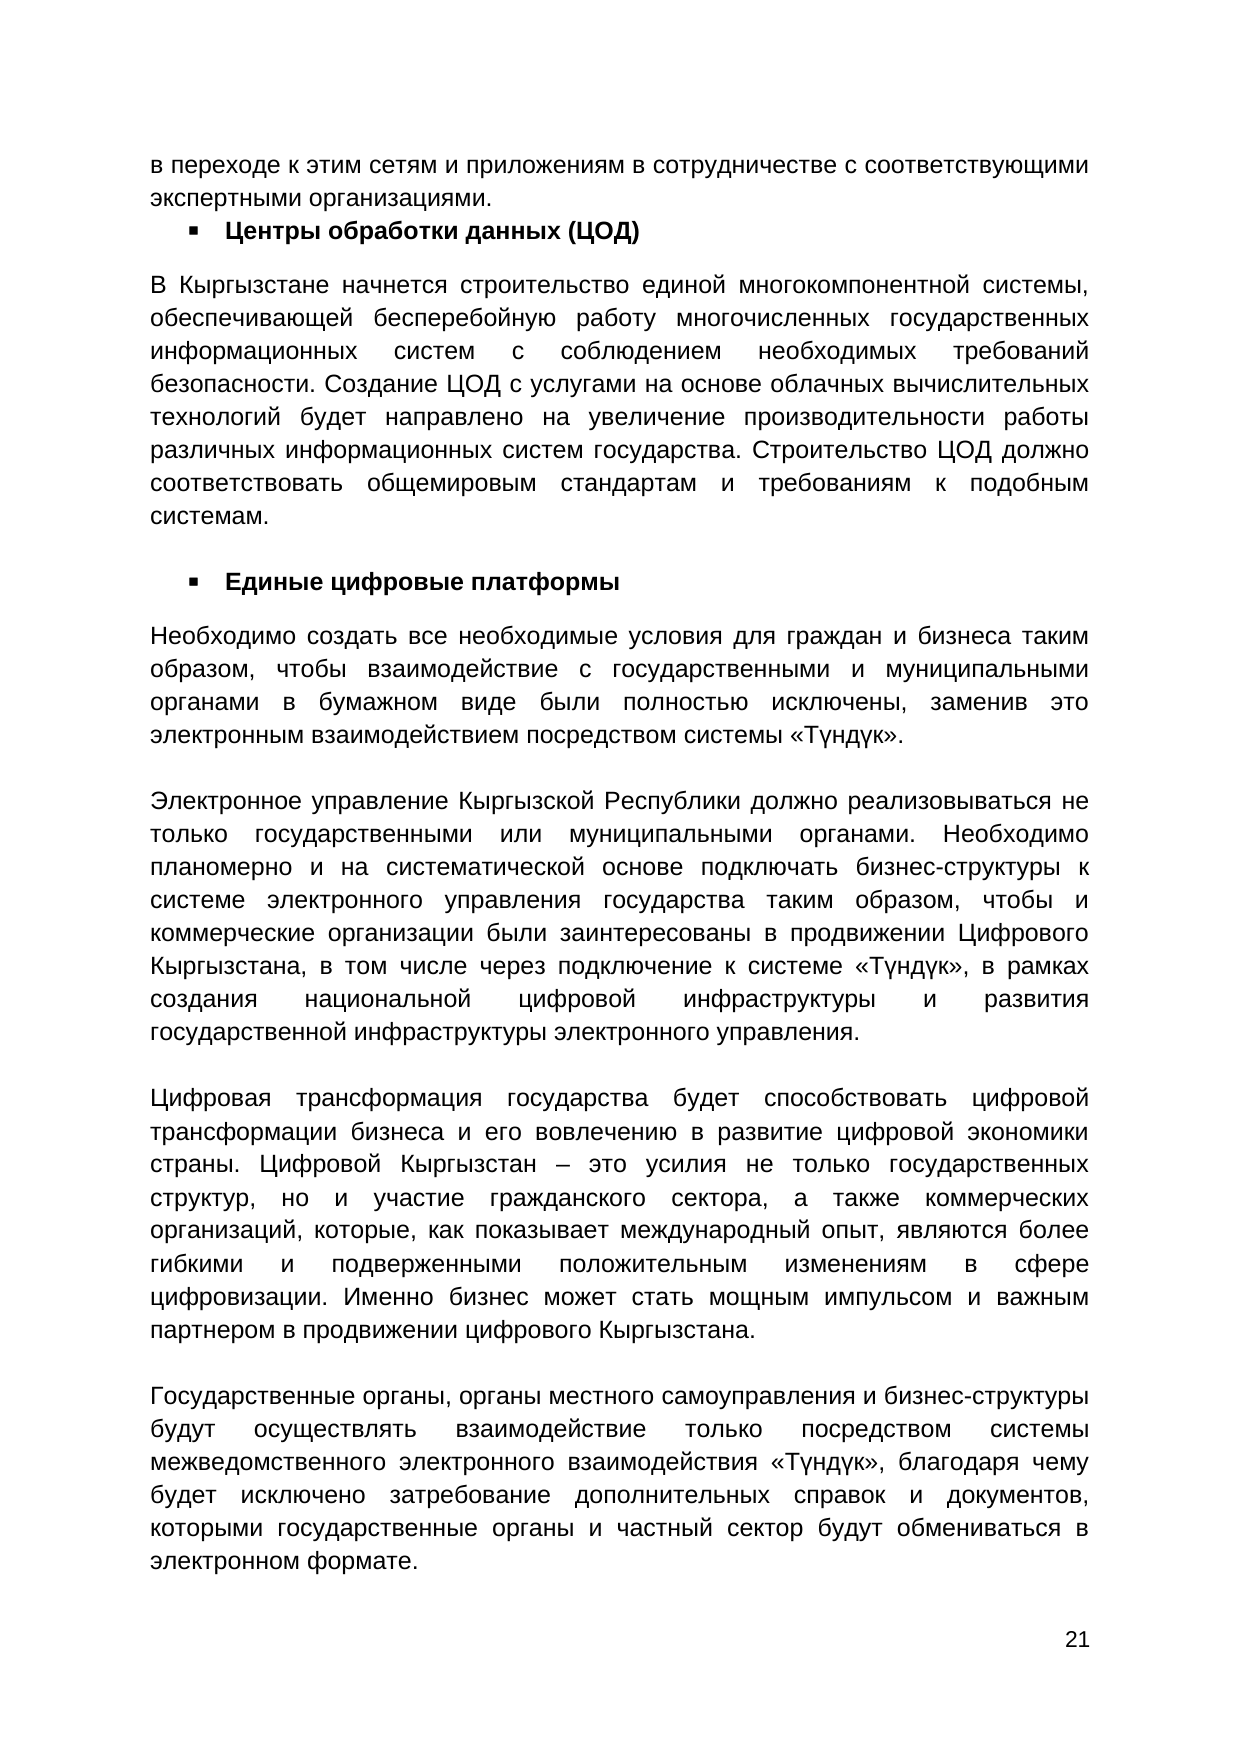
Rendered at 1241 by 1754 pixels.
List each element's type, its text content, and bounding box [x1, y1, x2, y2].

list Центры обработки данных (ЦОД) [187, 216, 1090, 245]
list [150, 150, 1090, 212]
text Необходимо создать все необходимые условия для граждан и бизнеса таким образом, чтобы взаимодействие с государственными и муниципальными органами в бумажном виде были полностью исключены, заменив это электронным взаимодействием посредством системы «Түндүк». [150, 621, 1090, 749]
list Единые цифровые платформы [187, 567, 1090, 596]
text Государственные органы, органы местного самоуправления и бизнес-структуры будут осуществлять взаимодействие только посредством системы межведомственного электронного взаимодействия «Түндүк», благодаря чему будет исключено затребование дополнительных справок и документов, которыми государственные органы и частный сектор будут обмениваться в электронном формате. [150, 1381, 1090, 1574]
text В Кыргызстане начнется строительство единой многокомпонентной системы, обеспечивающей бесперебойную работу многочисленных государственных информационных систем с соблюдением необходимых требований безопасности. Создание ЦОД с услугами на основе облачных вычислительных технологий будет направлено на увеличение производительности работы различных информационных систем государства. Строительство ЦОД должно соответствовать общемировым стандартам и требованиям к подобным системам. [150, 270, 1090, 530]
text Электронное управление Кыргызской Республики должно реализовываться не только государственными или муниципальными органами. Необходимо планомерно и на систематической основе подключать бизнес-структуры к системе электронного управления государства таким образом, чтобы и коммерческие организации были заинтересованы в продвижении Цифрового Кыргызстана, в том числе через подключение к системе «Түндүк», в рамках создания национальной цифровой инфраструктуры и развития государственной инфраструктуры электронного управления. [150, 786, 1090, 1046]
text Цифровая трансформация государства будет способствовать цифровой трансформации бизнеса и его вовлечению в развитие цифровой экономики страны. Цифровой Кыргызстан – это усилия не только государственных структур, но и участие гражданского сектора, а также коммерческих организаций, которые, как показывает международный опыт, являются более гибкими и подверженными положительным изменениям в сфере цифровизации. Именно бизнес может стать мощным импульсом и важным партнером в продвижении цифрового Кыргызстана. [150, 1083, 1090, 1343]
